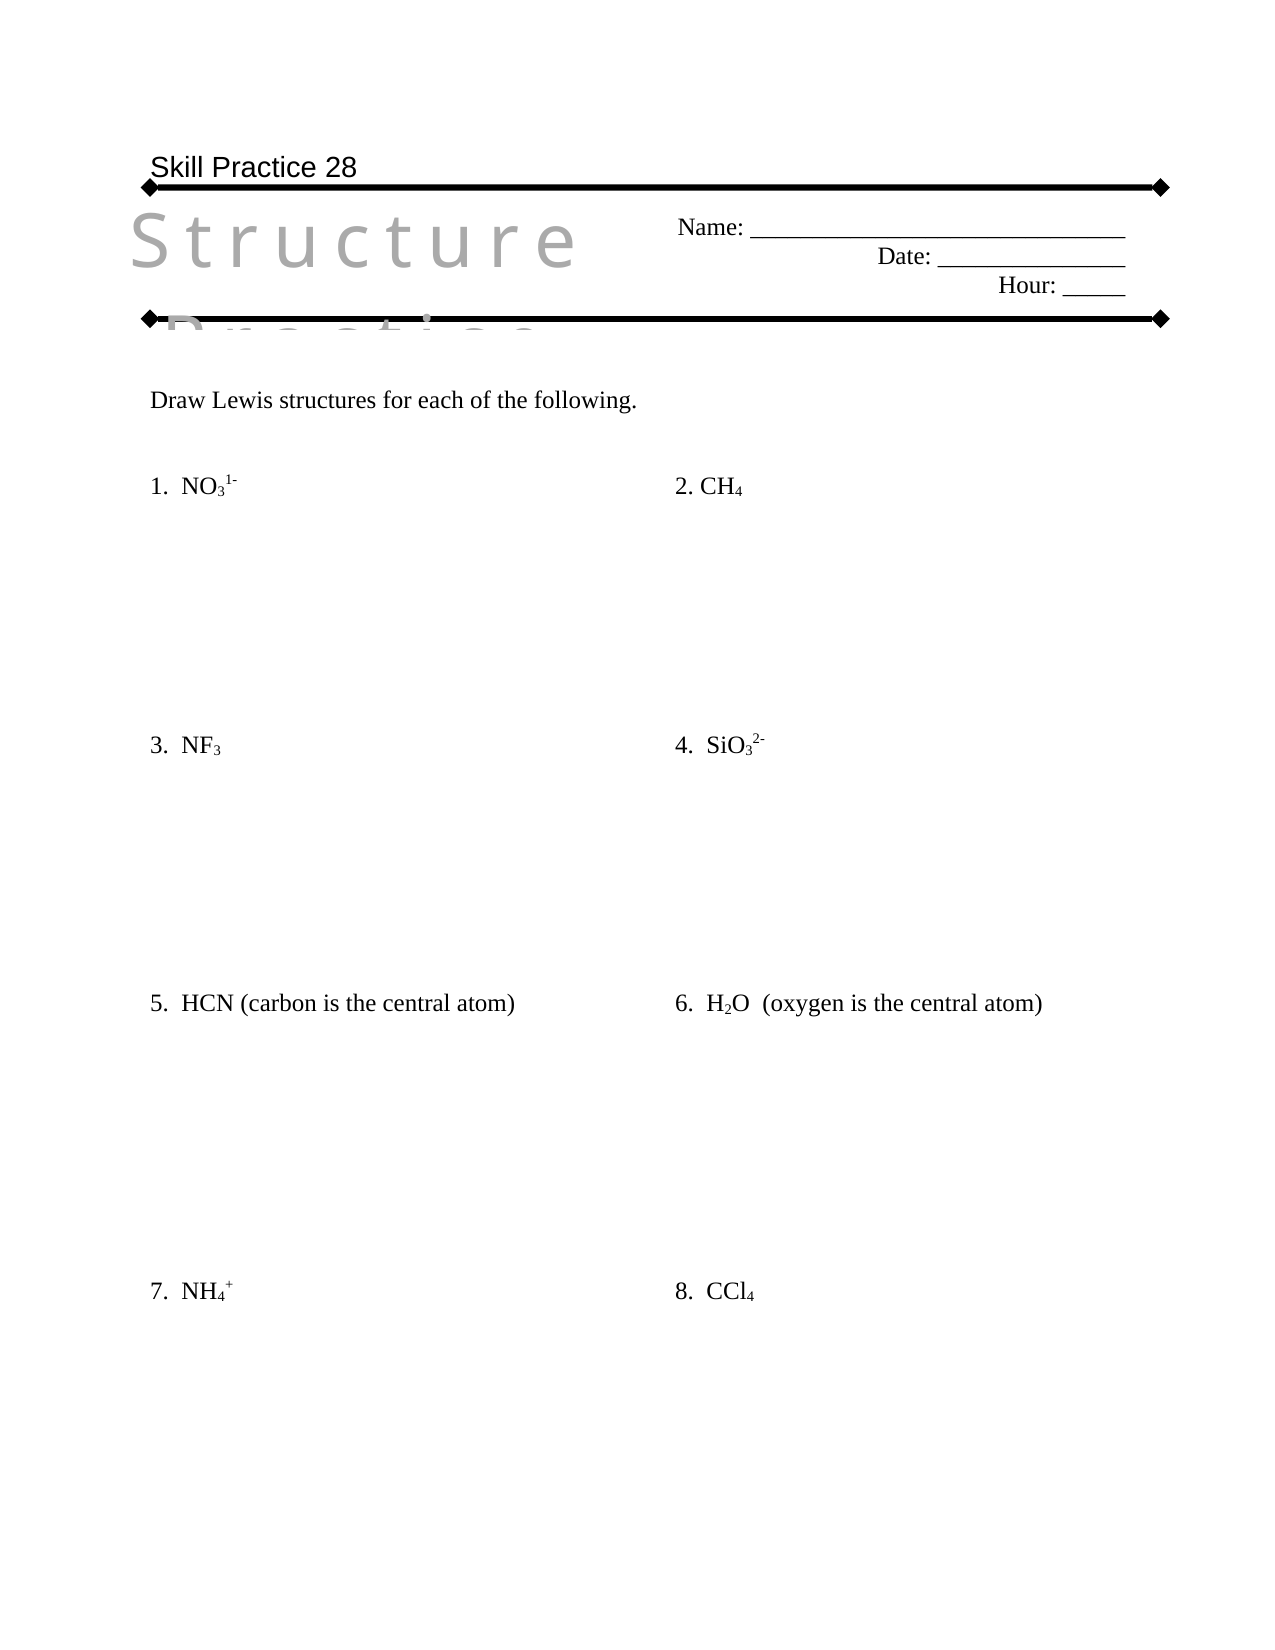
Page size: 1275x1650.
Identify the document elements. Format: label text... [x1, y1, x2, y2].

text 1. NO31- 2. CH4 [150, 471, 1125, 500]
text Skill Practice 28 [150, 150, 1125, 183]
text Hour: _____ [150, 270, 1125, 298]
text 7. NH4+ 8. CCl4 [150, 1276, 1125, 1305]
text Name: ______________________________ [150, 212, 1125, 241]
text Draw Lewis structures for each of the following. [150, 385, 1125, 413]
text 5. HCN (carbon is the central atom) 6. H2O (oxygen is the central atom) [150, 988, 1125, 1017]
text Date: _______________ [150, 241, 1125, 270]
text 3. NF3 4. SiO32- [150, 730, 1125, 758]
